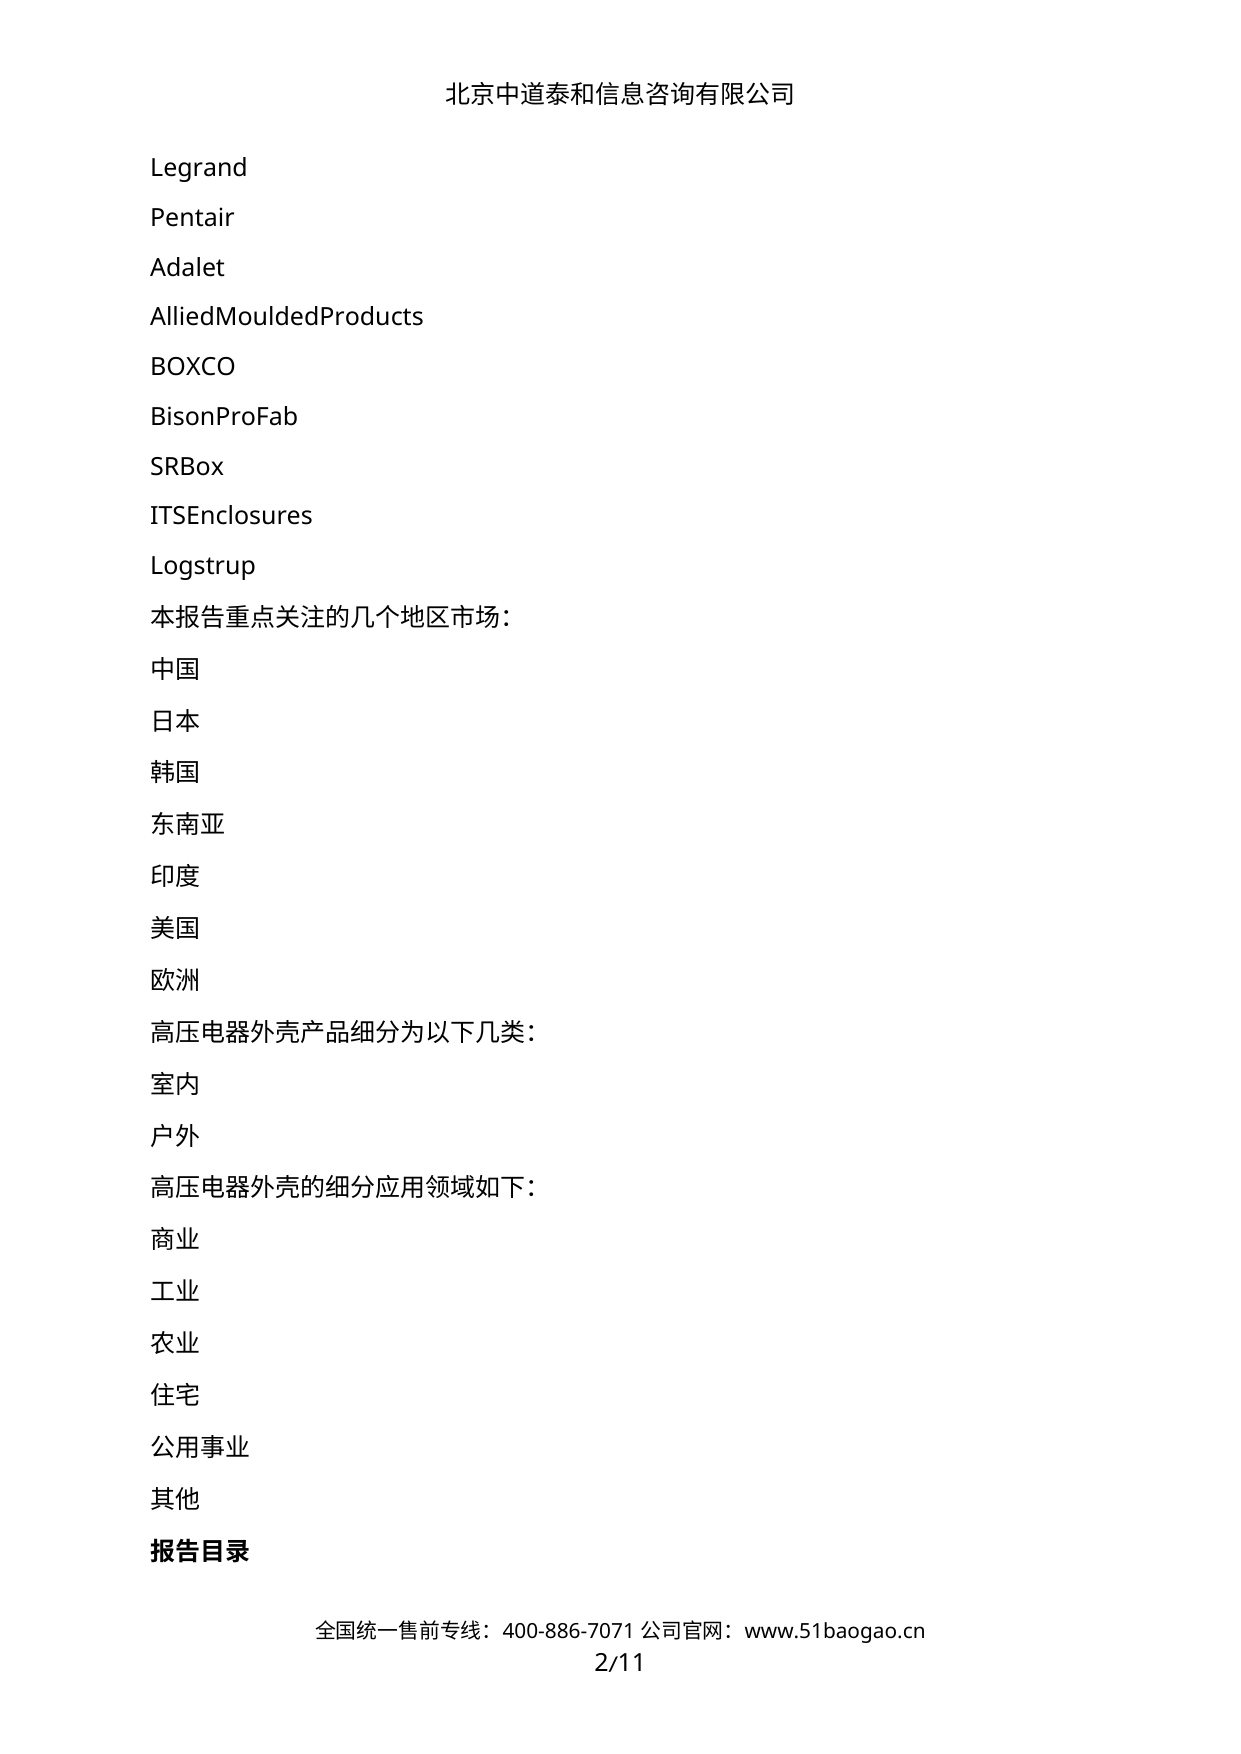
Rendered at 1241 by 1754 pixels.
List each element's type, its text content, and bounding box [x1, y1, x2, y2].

text 户外 [150, 1116, 1090, 1152]
text Legrand [150, 150, 1090, 184]
text SRBox [150, 448, 1090, 482]
text 印度 [150, 857, 1090, 893]
text 报告目录 [150, 1531, 1090, 1567]
text Adalet [150, 249, 1090, 283]
text 欧洲 [150, 960, 1090, 997]
text 高压电器外壳的细分应用领域如下： [150, 1168, 1090, 1204]
text 室内 [150, 1064, 1090, 1100]
text 日本 [150, 701, 1090, 737]
text 本报告重点关注的几个地区市场： [150, 597, 1090, 633]
text ITSEnclosures [150, 498, 1090, 532]
text 美国 [150, 908, 1090, 945]
text 商业 [150, 1220, 1090, 1256]
text Logstrup [150, 547, 1090, 582]
text AlliedMouldedProducts [150, 299, 1090, 333]
text 其他 [150, 1479, 1090, 1515]
text 农业 [150, 1323, 1090, 1360]
text 中国 [150, 649, 1090, 685]
text 高压电器外壳产品细分为以下几类： [150, 1012, 1090, 1048]
text 工业 [150, 1272, 1090, 1308]
text 住宅 [150, 1375, 1090, 1412]
text BOXCO [150, 349, 1090, 383]
text 东南亚 [150, 805, 1090, 841]
text 公用事业 [150, 1427, 1090, 1463]
text Pentair [150, 200, 1090, 234]
text BisonProFab [150, 398, 1090, 432]
text 韩国 [150, 753, 1090, 789]
